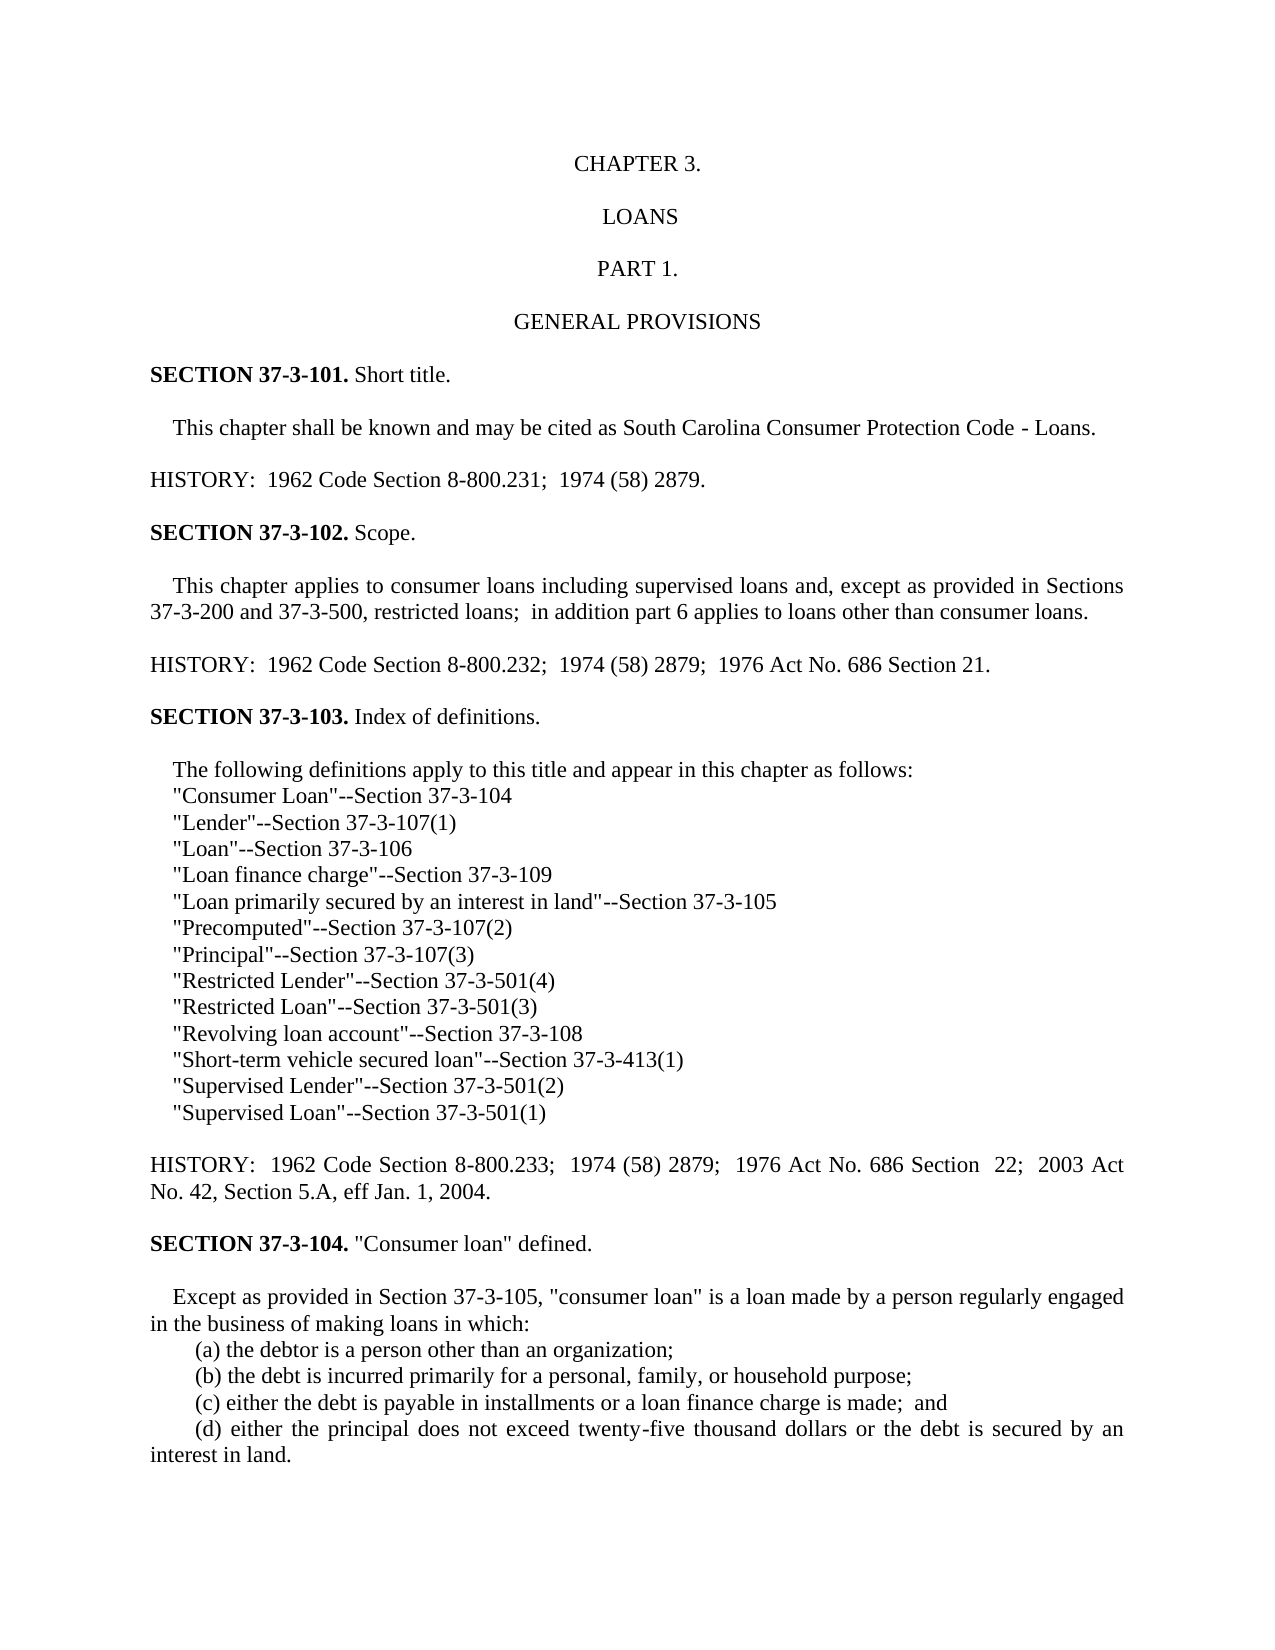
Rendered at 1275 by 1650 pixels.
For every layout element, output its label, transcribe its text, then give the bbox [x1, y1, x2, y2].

text "Loan finance charge"--Section 37-3-109 [150, 862, 1125, 888]
text SECTION 37-3-102. Scope. [150, 519, 1125, 545]
text SECTION 37-3-103. Index of definitions. [150, 703, 1125, 730]
text "Restricted Lender"--Section 37-3-501(4) [150, 967, 1125, 993]
text "Loan primarily secured by an interest in land"--Section 37-3-105 [150, 888, 1125, 914]
text "Lender"--Section 37-3-107(1) [150, 809, 1125, 835]
text This chapter applies to consumer loans including supervised loans and, except as provided in Sections 37-3-200 and 37-3-500, restricted loans; in addition part 6 applies to loans other than consumer loans. [150, 572, 1125, 624]
text SECTION 37-3-104. "Consumer loan" defined. [150, 1231, 1125, 1257]
text HISTORY: 1962 Code Section 8-800.232; 1974 (58) 2879; 1976 Act No. 686 Section 21. [150, 651, 1125, 677]
text LOANS [150, 203, 1125, 229]
text (a) the debtor is a person other than an organization; [150, 1336, 1125, 1362]
text "Supervised Loan"--Section 37-3-501(1) [150, 1099, 1125, 1125]
text This chapter shall be known and may be cited as South Carolina Consumer Protection Code - Loans. [150, 413, 1125, 440]
text "Consumer Loan"--Section 37-3-104 [150, 782, 1125, 809]
text (b) the debt is incurred primarily for a personal, family, or household purpose; [150, 1362, 1125, 1389]
text GENERAL PROVISIONS [150, 308, 1125, 334]
text "Loan"--Section 37-3-106 [150, 835, 1125, 862]
text "Precomputed"--Section 37-3-107(2) [150, 914, 1125, 941]
text (c) either the debt is payable in installments or a loan finance charge is made; and [150, 1389, 1125, 1415]
text "Supervised Lender"--Section 37-3-501(2) [150, 1072, 1125, 1099]
text HISTORY: 1962 Code Section 8-800.233; 1974 (58) 2879; 1976 Act No. 686 Section 22; 2003 Act No. 42, Section 5.A, eff Jan. 1, 2004. [150, 1151, 1125, 1204]
text SECTION 37-3-101. Short title. [150, 361, 1125, 387]
text "Restricted Loan"--Section 37-3-501(3) [150, 993, 1125, 1020]
text HISTORY: 1962 Code Section 8-800.231; 1974 (58) 2879. [150, 466, 1125, 493]
text PART 1. [150, 255, 1125, 282]
text Except as provided in Section 37-3-105, "consumer loan" is a loan made by a person regularly engaged in the business of making loans in which: [150, 1283, 1125, 1336]
text CHAPTER 3. [150, 150, 1125, 176]
text (d) either the principal does not exceed twenty-five thousand dollars or the debt is secured by an interest in land. [150, 1415, 1125, 1468]
text "Principal"--Section 37-3-107(3) [150, 941, 1125, 967]
text The following definitions apply to this title and appear in this chapter as follows: [150, 756, 1125, 782]
text "Revolving loan account"--Section 37-3-108 [150, 1020, 1125, 1046]
text "Short-term vehicle secured loan"--Section 37-3-413(1) [150, 1046, 1125, 1072]
